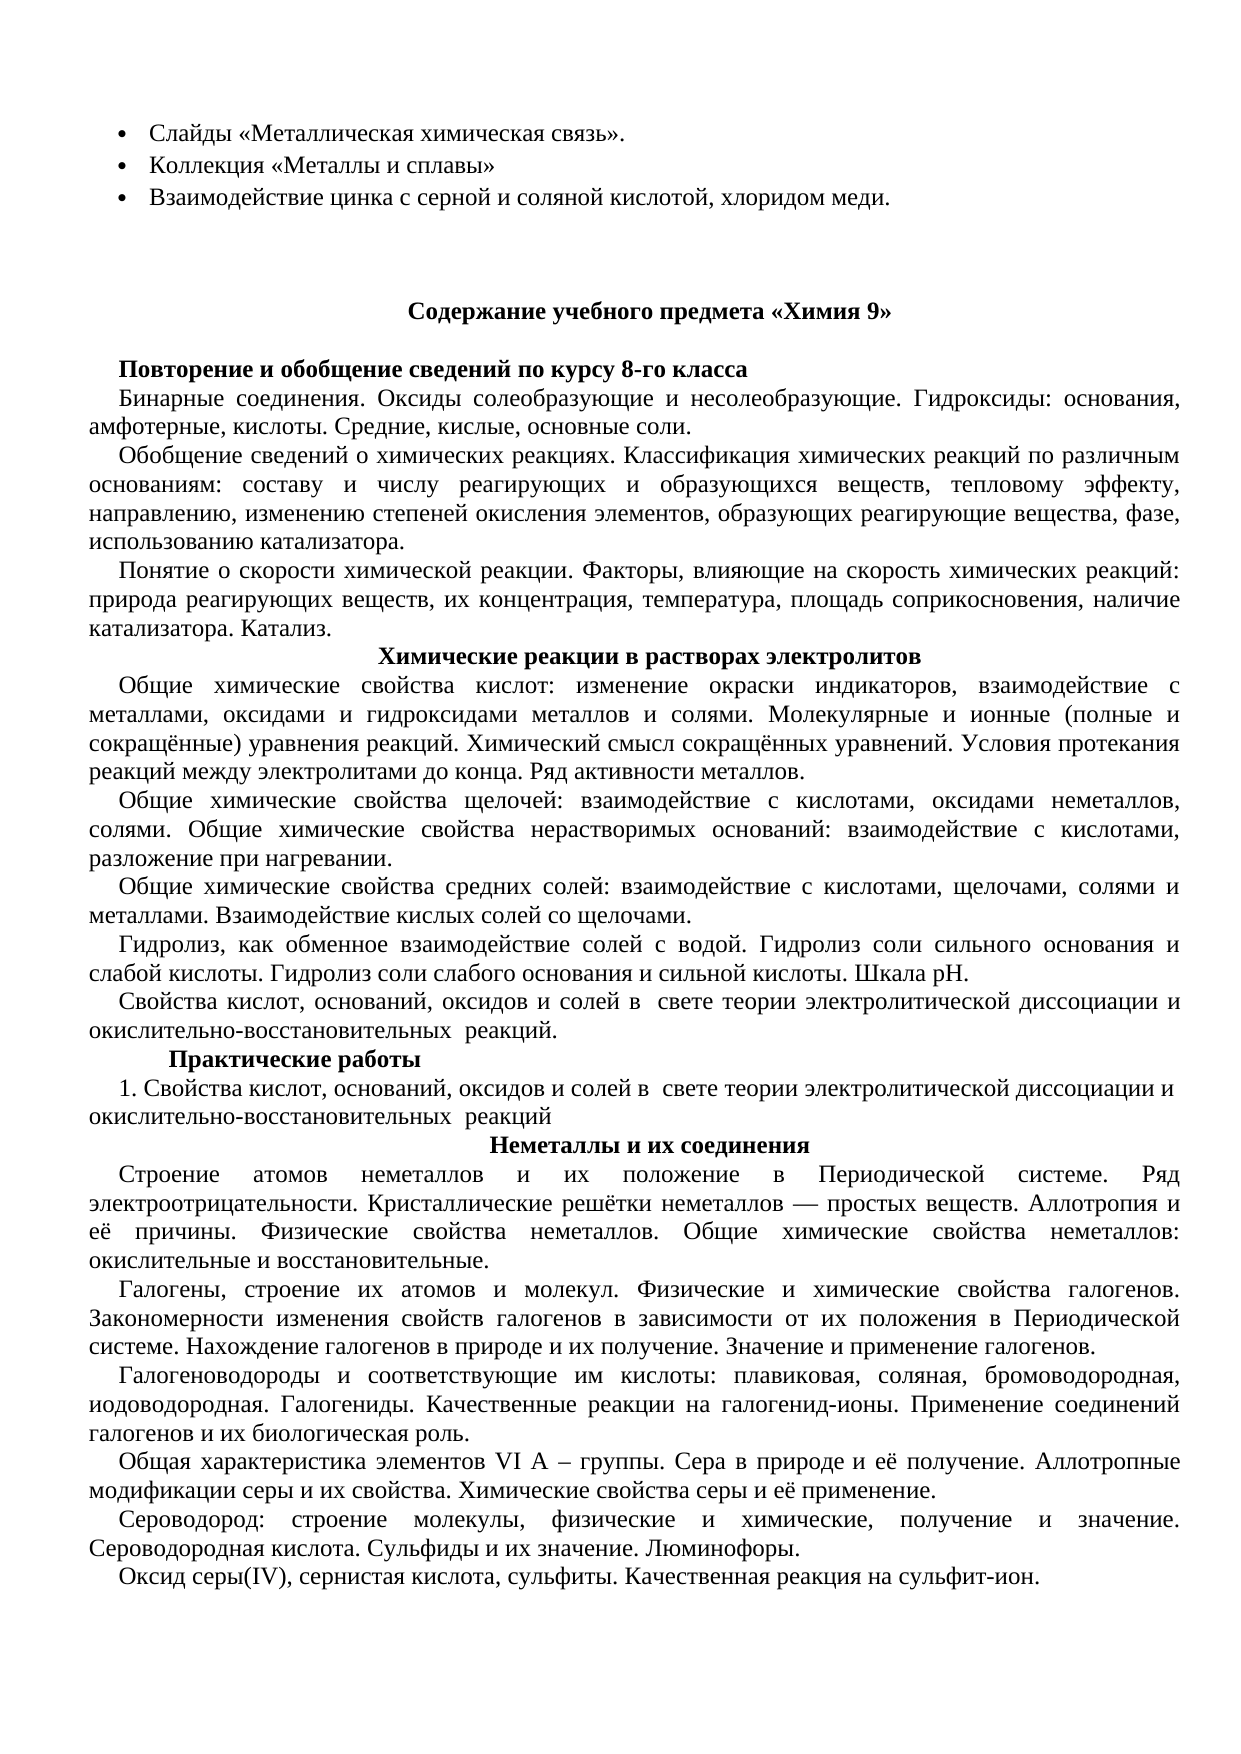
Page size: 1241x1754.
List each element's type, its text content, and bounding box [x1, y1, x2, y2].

text Свойства кислот, оснований, оксидов и солей в свете теории электролитической диссоциации и окислительно-восстановительных реакций. [89, 986, 1181, 1044]
text Понятие о скорости химической реакции. Факторы, влияющие на скорость химических реакций: природа реагирующих веществ, их концентрация, температура, площадь соприкосновения, наличие катализатора. Катализ. [89, 555, 1181, 641]
text Повторение и обобщение сведений по курсу 8-го класса [89, 354, 1181, 383]
text Общие химические свойства средних солей: взаимодействие с кислотами, щелочами, солями и металлами. Взаимодействие кислых солей со щелочами. [89, 871, 1181, 929]
text Сероводород: строение молекулы, физические и химические, получение и значение. Сероводородная кислота. Сульфиды и их значение. Люминофоры. [89, 1504, 1181, 1561]
text Общие химические свойства щелочей: взаимодействие с кислотами, оксидами неметаллов, солями. Общие химические свойства нерастворимых оснований: взаимодействие с кислотами, разложение при нагревании. [89, 785, 1181, 871]
list Коллекция «Металлы и сплавы» [89, 150, 1181, 179]
text Общие химические свойства кислот: изменение окраски индикаторов, взаимодействие с металлами, оксидами и гидроксидами металлов и солями. Молекулярные и ионные (полные и сокращённые) уравнения реакций. Химический смысл сокращённых уравнений. Условия протекания реакций между электролитами до конца. Ряд активности металлов. [89, 670, 1181, 785]
text Оксид серы(IV), сернистая кислота, сульфиты. Качественная реакция на сульфит-ион. [89, 1561, 1181, 1590]
text Гидролиз, как обменное взаимодействие солей с водой. Гидролиз соли сильного основания и слабой кислоты. Гидролиз соли слабого основания и сильной кислоты. Шкала pH. [89, 929, 1181, 986]
text Обобщение сведений о химических реакциях. Классификация химических реакций по различным основаниям: составу и числу реагирующих и образующихся веществ, тепловому эффекту, направлению, изменению степеней окисления элементов, образующих реагирующие вещества, фазе, использованию катализатора. [89, 440, 1181, 555]
text Строение атомов неметаллов и их положение в Периодической системе. Ряд электроотрицательности. Кристаллические решётки неметаллов ― простых веществ. Аллотропия и её причины. Физические свойства неметаллов. Общие химические свойства неметаллов: окислительные и восстановительные. [89, 1159, 1181, 1274]
text Химические реакции в растворах электролитов [89, 641, 1181, 670]
text Бинарные соединения. Оксиды солеобразующие и несолеобразующие. Гидроксиды: основания, амфотерные, кислоты. Средние, кислые, основные соли. [89, 383, 1181, 440]
list Взаимодействие цинка с серной и соляной кислотой, хлоридом меди. [89, 182, 1181, 211]
text Неметаллы и их соединения [89, 1130, 1181, 1159]
text Содержание учебного предмета «Химия 9» [89, 296, 1181, 325]
text Общая характеристика элементов VI А – группы. Сера в природе и её получение. Аллотропные модификации серы и их свойства. Химические свойства серы и её применение. [89, 1446, 1181, 1504]
text Галогены, строение их атомов и молекул. Физические и химические свойства галогенов. Закономерности изменения свойств галогенов в зависимости от их положения в Периодической системе. Нахождение галогенов в природе и их получение. Значение и применение галогенов. [89, 1274, 1181, 1360]
text Практические работы [89, 1044, 1181, 1073]
text Галогеноводороды и соответствующие им кислоты: плавиковая, соляная, бромоводородная, иодоводородная. Галогениды. Качественные реакции на галогенид-ионы. Применение соединений галогенов и их биологическая роль. [89, 1360, 1181, 1446]
text 1. Свойства кислот, оснований, оксидов и солей в свете теории электролитической диссоциации и окислительно-восстановительных реакций [89, 1073, 1181, 1130]
list Слайды «Металлическая химическая связь». [89, 118, 1181, 147]
